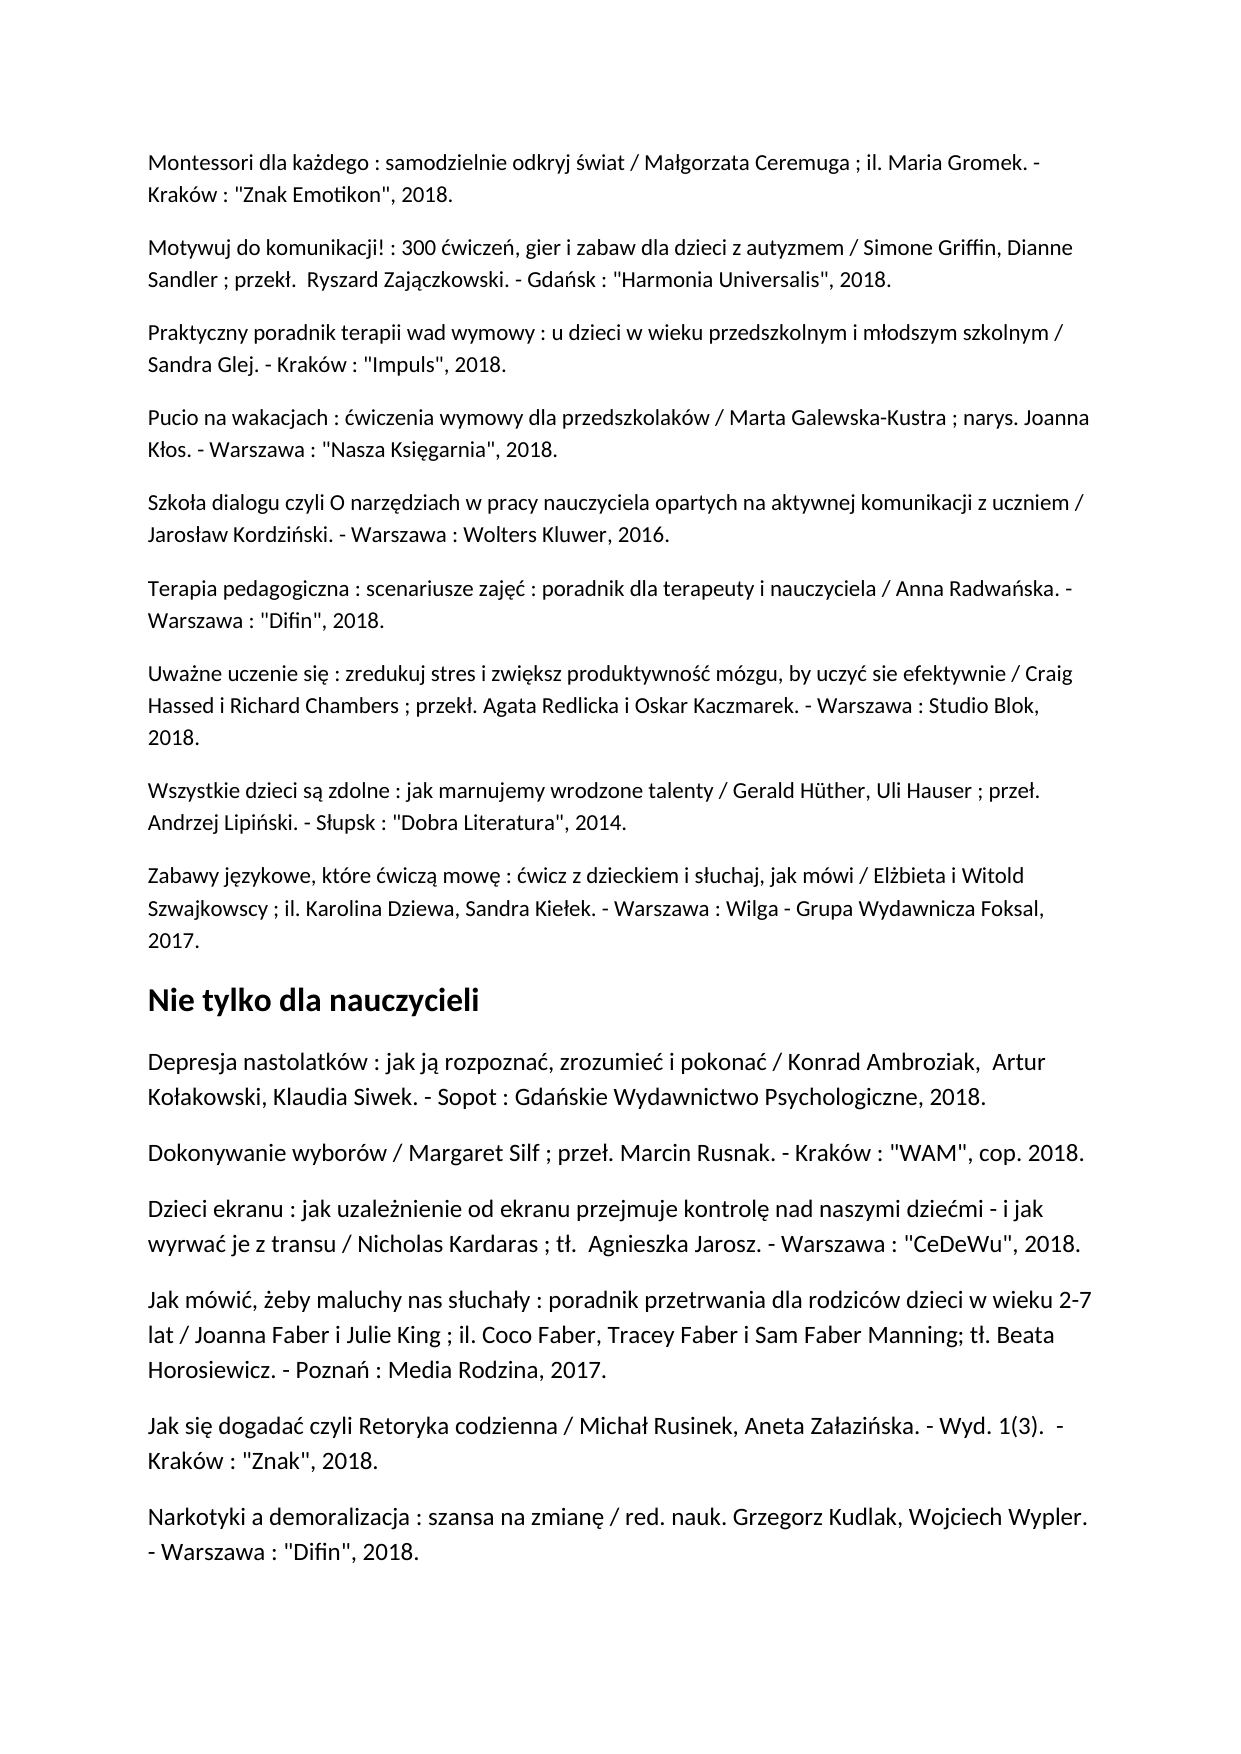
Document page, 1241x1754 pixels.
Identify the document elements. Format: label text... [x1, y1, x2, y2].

text Nie tylko dla nauczycieli [148, 979, 1093, 1019]
text Montessori dla każdego : samodzielnie odkryj świat / Małgorzata Ceremuga ; il. Maria Gromek. - Kraków : "Znak Emotikon", 2018. [148, 148, 1093, 208]
text Jak się dogadać czyli Retoryka codzienna / Michał Rusinek, Aneta Załazińska. - Wyd. 1(3). - Kraków : "Znak", 2018. [148, 1410, 1093, 1475]
text Praktyczny poradnik terapii wad wymowy : u dzieci w wieku przedszkolnym i młodszym szkolnym / Sandra Glej. - Kraków : "Impuls", 2018. [148, 318, 1093, 378]
text Motywuj do komunikacji! : 300 ćwiczeń, gier i zabaw dla dzieci z autyzmem / Simone Griffin, Dianne Sandler ; przekł. Ryszard Zajączkowski. - Gdańsk : "Harmonia Universalis", 2018. [148, 233, 1093, 293]
text Zabawy językowe, które ćwiczą mowę : ćwicz z dzieckiem i słuchaj, jak mówi / Elżbieta i Witold Szwajkowscy ; il. Karolina Dziewa, Sandra Kiełek. - Warszawa : Wilga - Grupa Wydawnicza Foksal, 2017. [148, 861, 1093, 954]
text Pucio na wakacjach : ćwiczenia wymowy dla przedszkolaków / Marta Galewska-Kustra ; narys. Joanna Kłos. - Warszawa : "Nasza Księgarnia", 2018. [148, 403, 1093, 463]
text Terapia pedagogiczna : scenariusze zajęć : poradnik dla terapeuty i nauczyciela / Anna Radwańska. - Warszawa : "Difin", 2018. [148, 574, 1093, 634]
text Szkoła dialogu czyli O narzędziach w pracy nauczyciela opartych na aktywnej komunikacji z uczniem / Jarosław Kordziński. - Warszawa : Wolters Kluwer, 2016. [148, 488, 1093, 549]
text Depresja nastolatków : jak ją rozpoznać, zrozumieć i pokonać / Konrad Ambroziak, Artur Kołakowski, Klaudia Siwek. - Sopot : Gdańskie Wydawnictwo Psychologiczne, 2018. [148, 1046, 1093, 1112]
text Wszystkie dzieci są zdolne : jak marnujemy wrodzone talenty / Gerald Hüther, Uli Hauser ; przeł. Andrzej Lipiński. - Słupsk : "Dobra Literatura", 2014. [148, 776, 1093, 836]
text Dokonywanie wyborów / Margaret Silf ; przeł. Marcin Rusnak. - Kraków : "WAM", cop. 2018. [148, 1137, 1093, 1168]
text Dzieci ekranu : jak uzależnienie od ekranu przejmuje kontrolę nad naszymi dziećmi - i jak wyrwać je z transu / Nicholas Kardaras ; tł. Agnieszka Jarosz. - Warszawa : "CeDeWu", 2018. [148, 1193, 1093, 1259]
text Uważne uczenie się : zredukuj stres i zwiększ produktywność mózgu, by uczyć sie efektywnie / Craig Hassed i Richard Chambers ; przekł. Agata Redlicka i Oskar Kaczmarek. - Warszawa : Studio Blok, 2018. [148, 659, 1093, 751]
text Narkotyki a demoralizacja : szansa na zmianę / red. nauk. Grzegorz Kudlak, Wojciech Wypler. - Warszawa : "Difin", 2018. [148, 1501, 1093, 1566]
text Jak mówić, żeby maluchy nas słuchały : poradnik przetrwania dla rodziców dzieci w wieku 2-7 lat / Joanna Faber i Julie King ; il. Coco Faber, Tracey Faber i Sam Faber Manning; tł. Beata Horosiewicz. - Poznań : Media Rodzina, 2017. [148, 1284, 1093, 1384]
